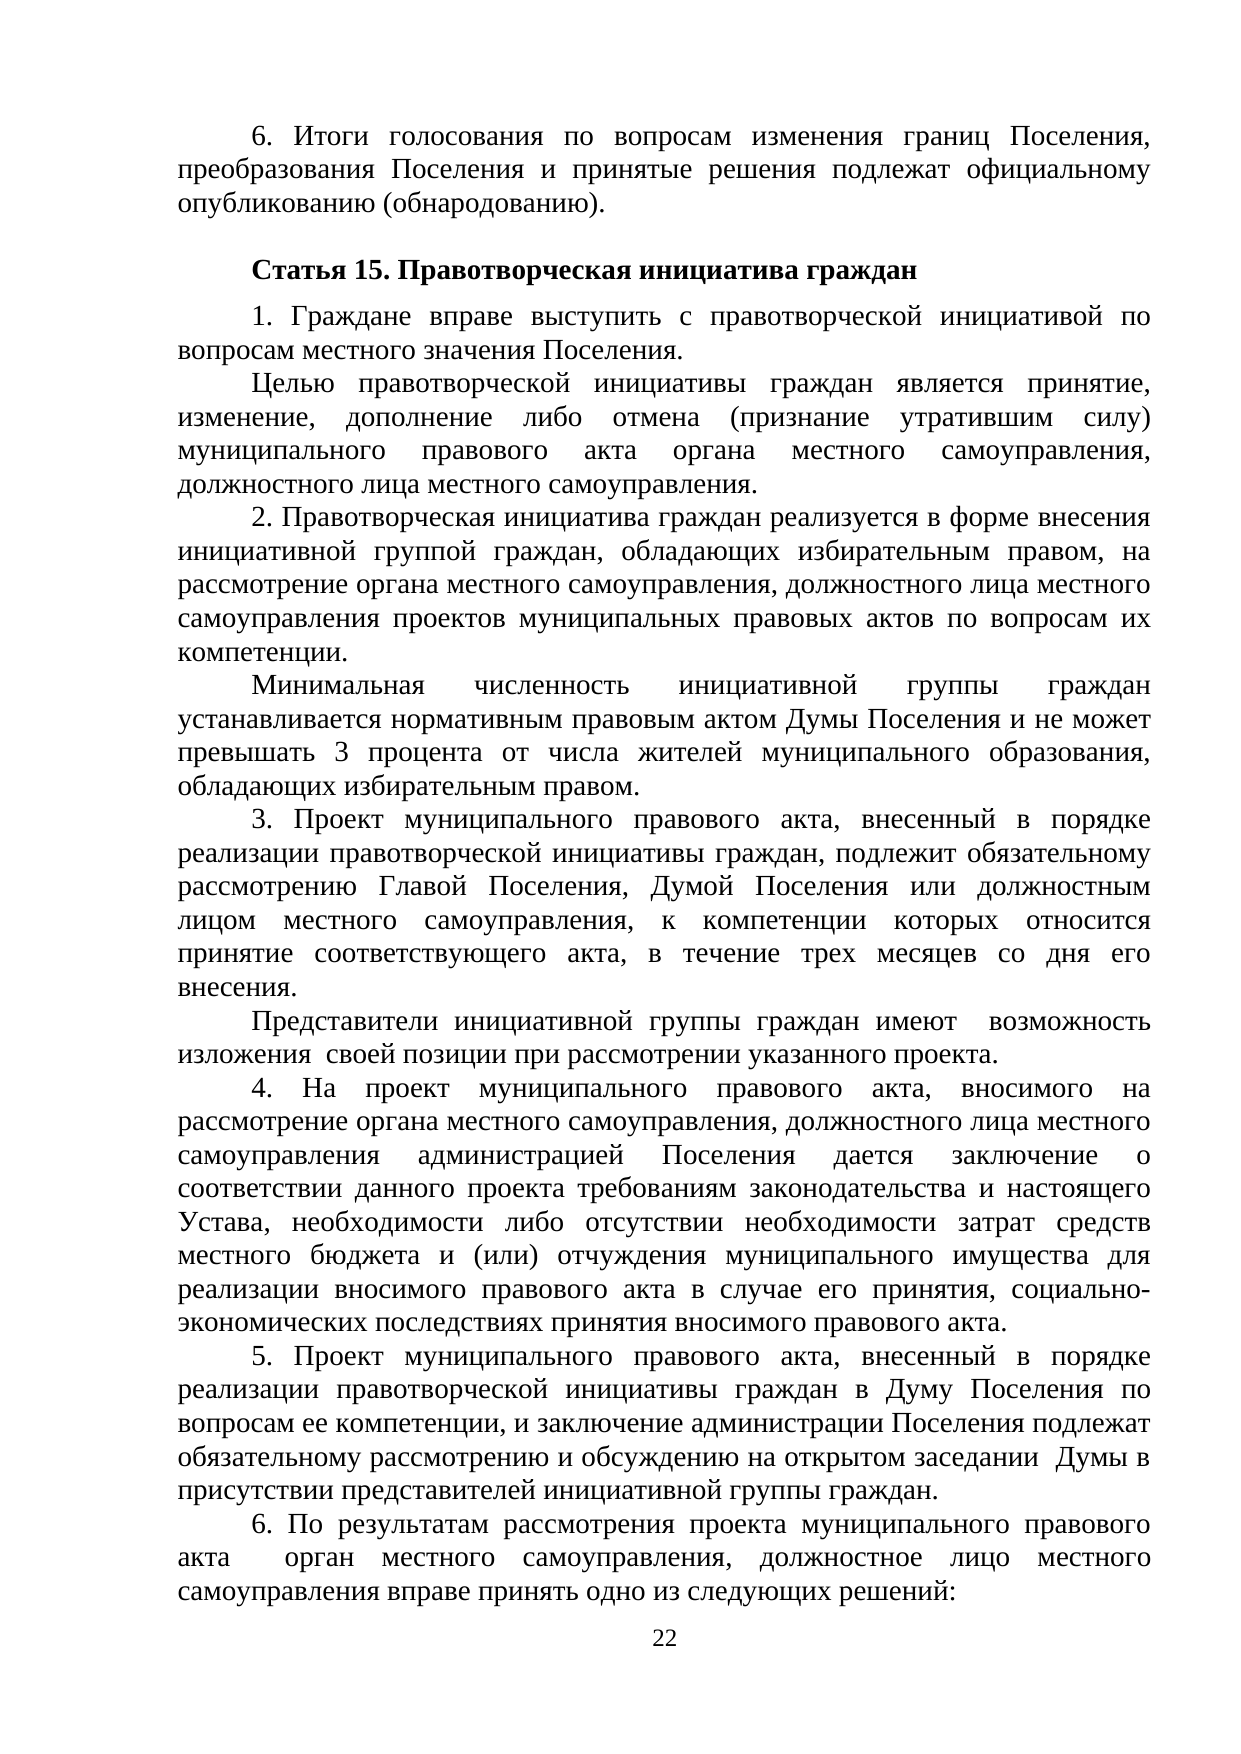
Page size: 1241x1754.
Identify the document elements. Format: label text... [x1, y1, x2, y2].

text Представители инициативной группы граждан имеют возможность изложения своей позиции при рассмотрении указанного проекта. [177, 1003, 1152, 1070]
text 5. Проект муниципального правового акта, внесенный в порядке реализации правотворческой инициативы граждан в Думу Поселения по вопросам ее компетенции, и заключение администрации Поселения подлежат обязательному рассмотрению и обсуждению на открытом заседании Думы в присутствии представителей инициативной группы граждан. [177, 1338, 1152, 1506]
text Целью правотворческой инициативы граждан является принятие, изменение, дополнение либо отмена (признание утратившим силу) муниципального правового акта органа местного самоуправления, должностного лица местного самоуправления. [177, 365, 1152, 499]
text Статья 15. Правотворческая инициатива граждан [177, 252, 1152, 286]
text 4. На проект муниципального правового акта, вносимого на рассмотрение органа местного самоуправления, должностного лица местного самоуправления администрацией Поселения дается заключение о соответствии данного проекта требованиям законодательства и настоящего Устава, необходимости либо отсутствии необходимости затрат средств местного бюджета и (или) отчуждения муниципального имущества для реализации вносимого правового акта в случае его принятия, социально-экономических последствиях принятия вносимого правового акта. [177, 1070, 1152, 1338]
text 6. По результатам рассмотрения проекта муниципального правового акта орган местного самоуправления, должностное лицо местного самоуправления вправе принять одно из следующих решений: [177, 1506, 1152, 1606]
text 3. Проект муниципального правового акта, внесенный в порядке реализации правотворческой инициативы граждан, подлежит обязательному рассмотрению Главой Поселения, Думой Поселения или должностным лицом местного самоуправления, к компетенции которых относится принятие соответствующего акта, в течение трех месяцев со дня его внесения. [177, 801, 1152, 1003]
text 6. Итоги голосования по вопросам изменения границ Поселения, преобразования Поселения и принятые решения подлежат официальному опубликованию (обнародованию). [177, 118, 1152, 219]
text 2. Правотворческая инициатива граждан реализуется в форме внесения инициативной группой граждан, обладающих избирательным правом, на рассмотрение органа местного самоуправления, должностного лица местного самоуправления проектов муниципальных правовых актов по вопросам их компетенции. [177, 499, 1152, 667]
text Минимальная численность инициативной группы граждан устанавливается нормативным правовым актом Думы Поселения и не может превышать 3 процента от числа жителей муниципального образования, обладающих избирательным правом. [177, 667, 1152, 801]
text 1. Граждане вправе выступить с правотворческой инициативой по вопросам местного значения Поселения. [177, 298, 1152, 365]
